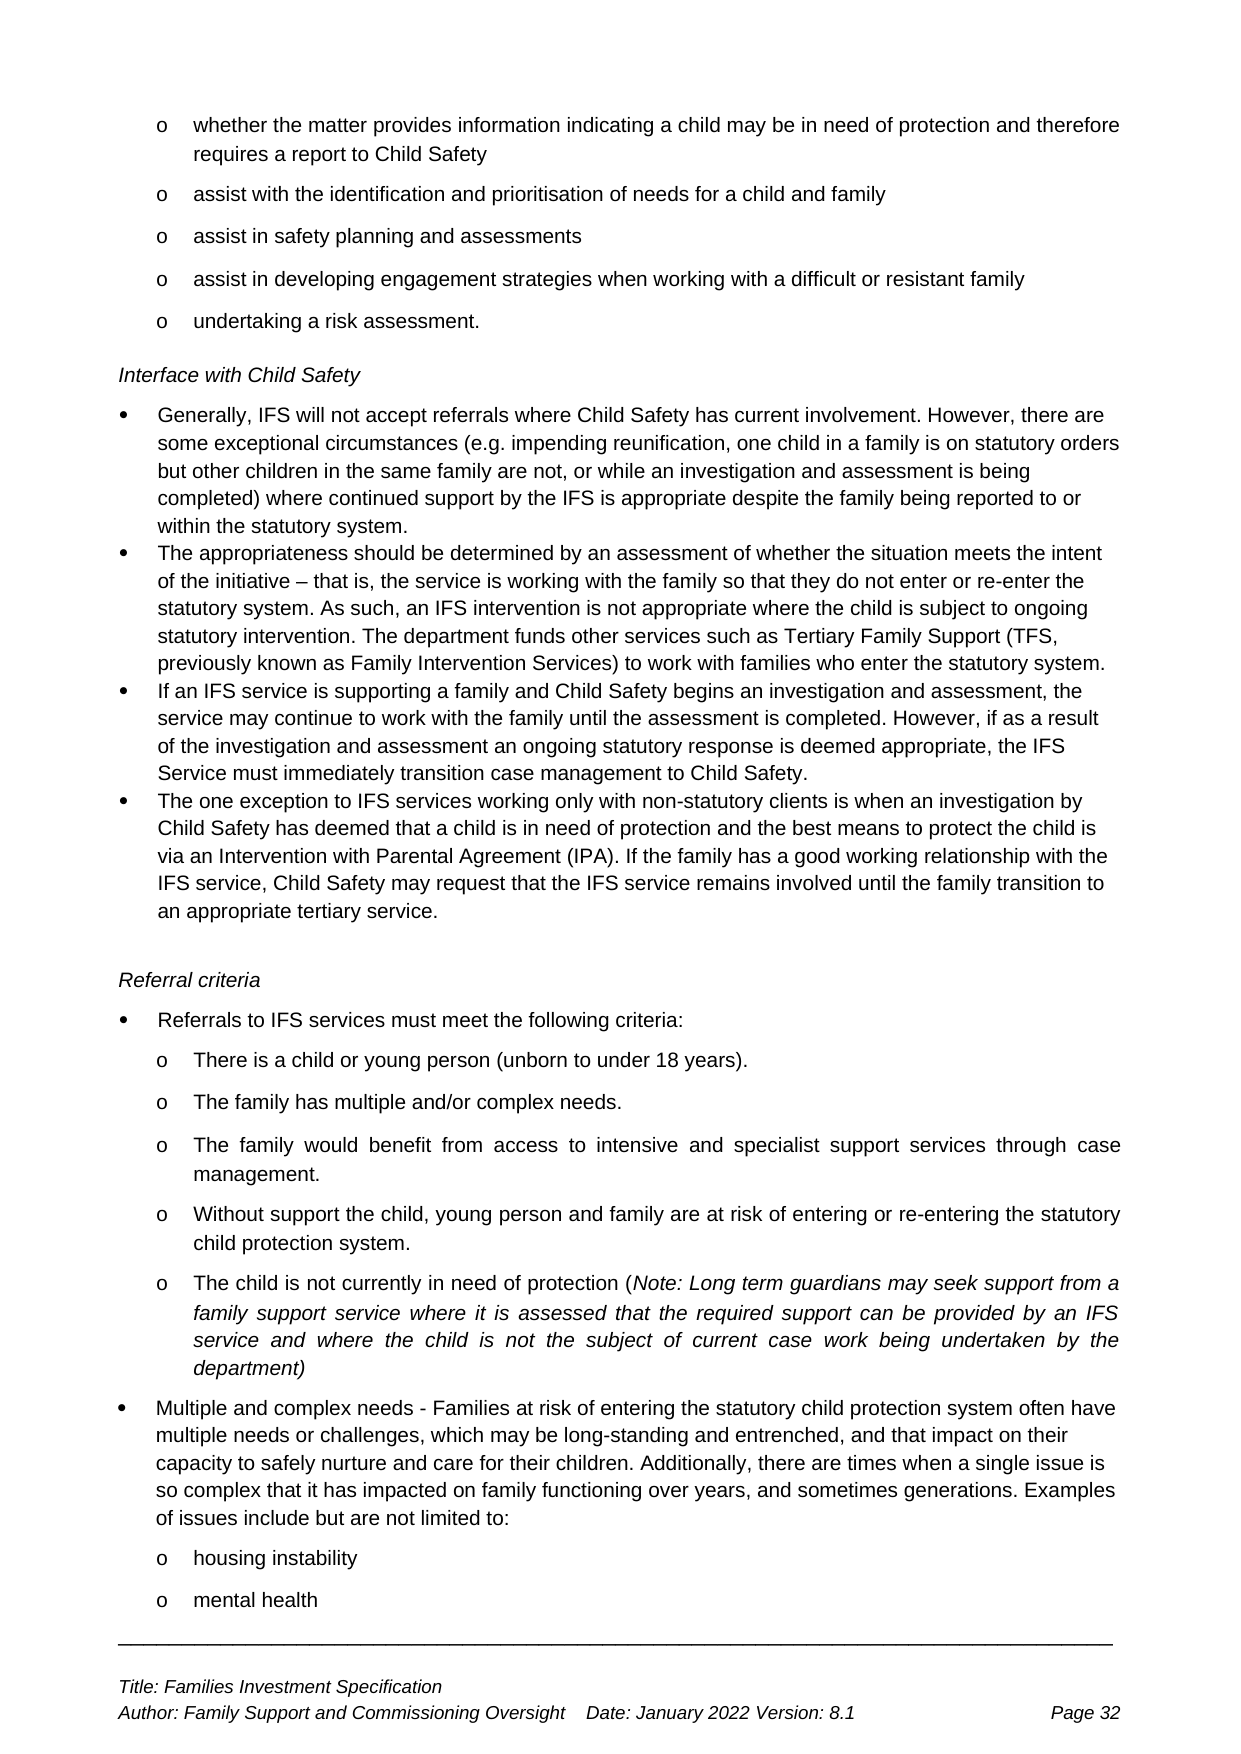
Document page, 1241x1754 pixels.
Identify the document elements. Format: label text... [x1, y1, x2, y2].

list whether the matter provides information indicating a child may be in need of protection and therefore requires a report to Child Safety [156, 113, 1122, 166]
list assist with the identification and prioritisation of needs for a child and family [156, 182, 1122, 208]
list Referrals to IFS services must meet the following criteria: [120, 1008, 1122, 1032]
list assist in developing engagement strategies when working with a difficult or resistant family [156, 266, 1122, 292]
list The family would benefit from access to intensive and specialist support services through case management. [156, 1132, 1122, 1186]
list The child is not currently in need of protection (Note: Long term guardians may seek support from a family support service where it is assessed that the required support can be provided by an IFS service and where the child is not the subject of current case work being undertaken by the department) [156, 1271, 1122, 1379]
text Referral criteria [118, 968, 1122, 992]
list The one exception to IFS services working only with non-statutory clients is when an investigation by Child Safety has deemed that a child is in need of protection and the best means to protect the child is via an Intervention with Parental Agreement (IPA). If the family has a good working relationship with the IFS service, Child Safety may request that the IFS service remains involved until the family transition to an appropriate tertiary service. [120, 789, 1122, 923]
list The family has multiple and/or complex needs. [156, 1090, 1122, 1116]
list undertaking a risk assessment. [156, 309, 1122, 334]
list Without support the child, young person and family are at risk of entering or re-entering the statutory child protection system. [156, 1202, 1122, 1255]
text Interface with Child Safety [118, 363, 1122, 387]
list The appropriateness should be determined by an assessment of whether the situation meets the intent of the initiative – that is, the service is working with the family so that they do not enter or re-enter the statutory system. As such, an IFS intervention is not appropriate where the child is subject to ongoing statutory intervention. The department funds other services such as Tertiary Family Support (TFS, previously known as Family Intervention Services) to work with families who enter the statutory system. [120, 541, 1122, 675]
list Generally, IFS will not accept referrals where Child Safety has current involvement. However, there are some exceptional circumstances (e.g. impending reunification, one child in a family is on statutory orders but other children in the same family are not, or while an investigation and assessment is being completed) where continued support by the IFS is appropriate despite the family being reported to or within the statutory system. [120, 403, 1122, 537]
list If an IFS service is supporting a family and Child Safety begins an investigation and assessment, the service may continue to work with the family until the assessment is completed. However, if as a result of the investigation and assessment an ongoing statutory response is deemed appropriate, the IFS Service must immediately transition case management to Child Safety. [120, 678, 1122, 785]
list Multiple and complex needs - Families at risk of entering the statutory child protection system often have multiple needs or challenges, which may be long-standing and entrenched, and that impact on their capacity to safely nurture and care for their children. Additionally, there are times when a single issue is so complex that it has impacted on family functioning over years, and sometimes generations. Examples of issues include but are not limited to: [118, 1396, 1122, 1529]
list housing instability [156, 1546, 1122, 1571]
list assist in safety planning and assessments [156, 224, 1122, 250]
list There is a child or young person (unborn to under 18 years). [156, 1048, 1122, 1074]
list mental health [156, 1588, 1122, 1614]
